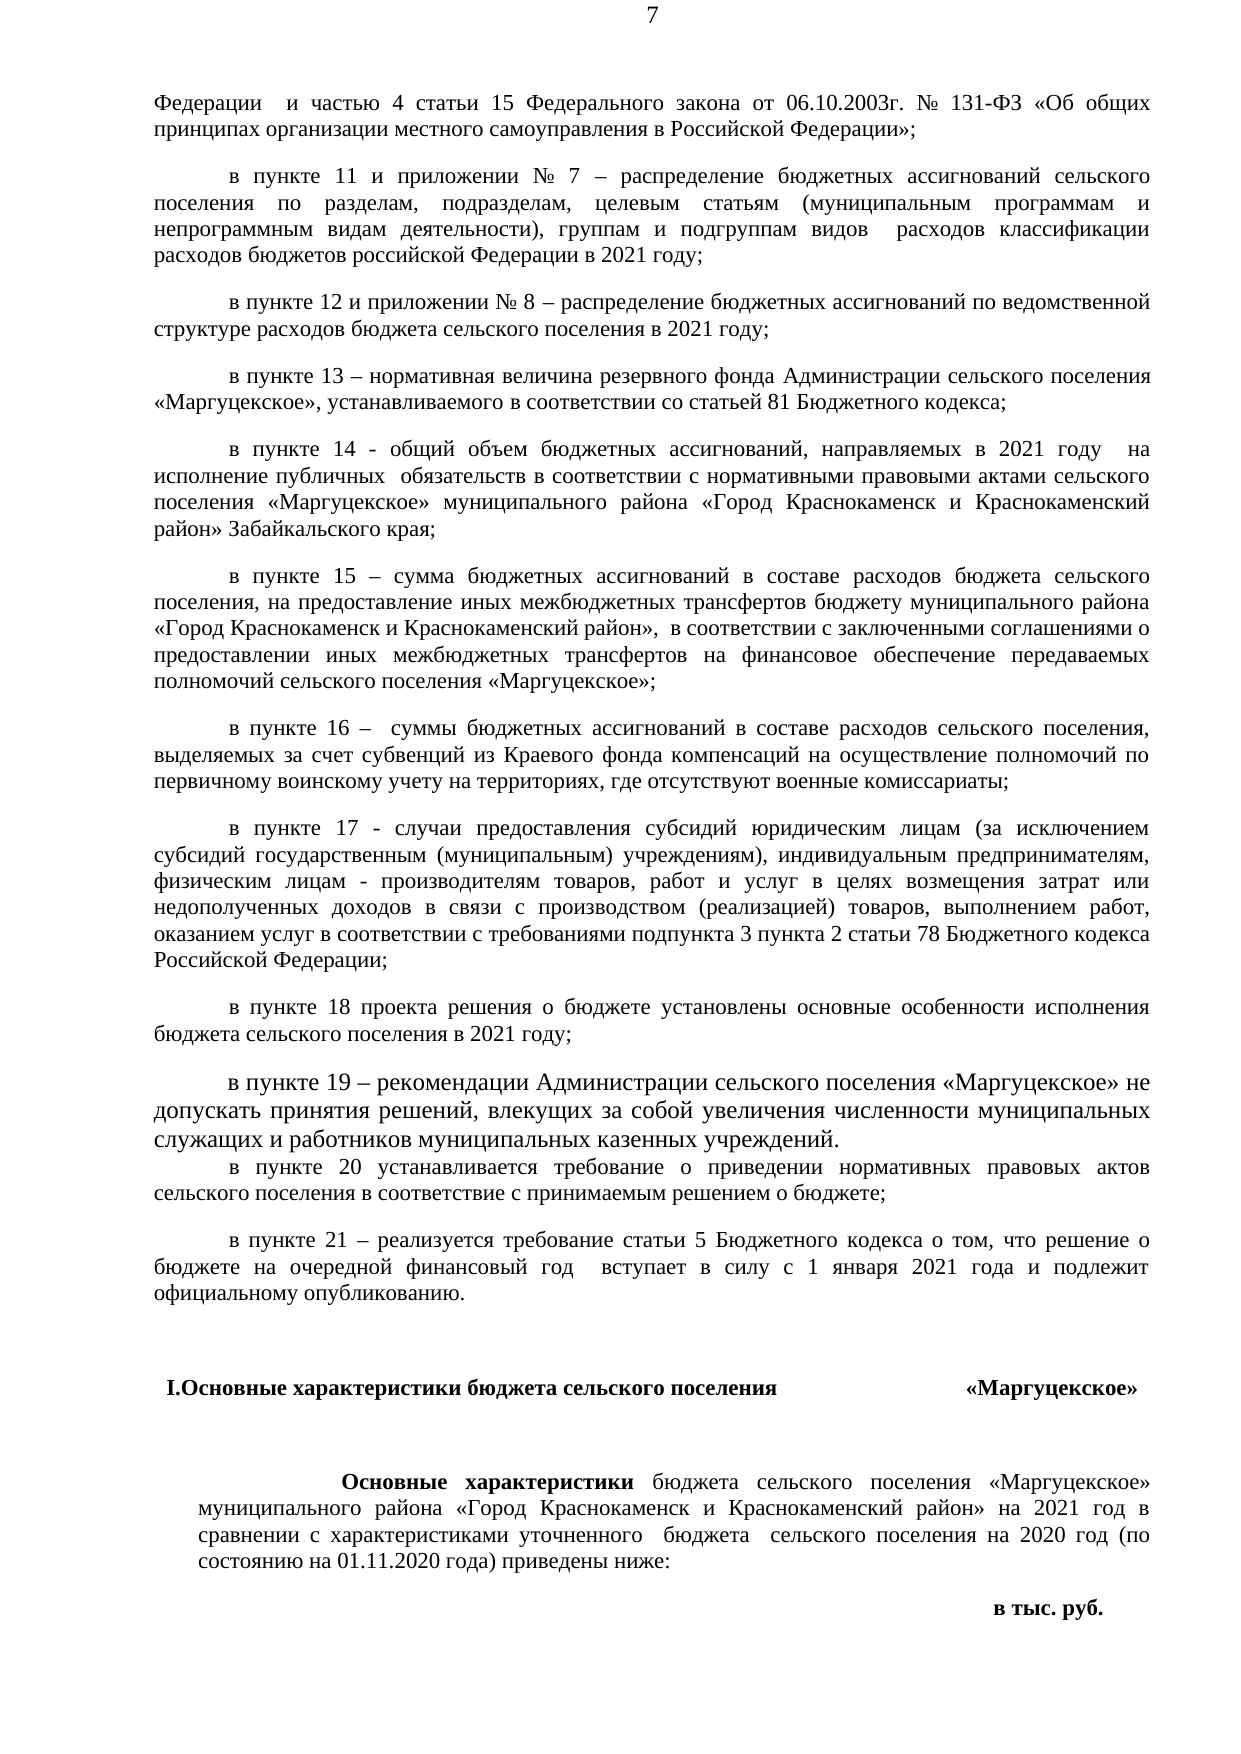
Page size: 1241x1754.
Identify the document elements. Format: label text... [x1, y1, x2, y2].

text в пункте 17 - случаи предоставления субсидий юридическим лицам (за исключением субсидий государственным (муниципальным) учреждениям), индивидуальным предпринимателям, физическим лицам - производителям товаров, работ и услуг в целях возмещения затрат или недополученных доходов в связи с производством (реализацией) товаров, выполнением работ, оказанием услуг в соответствии с требованиями подпункта 3 пункта 2 статьи 78 Бюджетного кодекса Российской Федерации; [153, 814, 1152, 972]
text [153, 89, 1152, 141]
text Основные характеристики бюджета сельского поселения «Маргуцекское» муниципального района «Город Краснокаменск и Краснокаменский район» на 2021 год в сравнении с характеристиками уточненного бюджета сельского поселения на 2020 год (по состоянию на 01.11.2020 года) приведены ниже: [198, 1468, 1152, 1573]
text в пункте 11 и приложении № 7 – распределение бюджетных ассигнований сельского поселения по разделам, подразделам, целевым статьям (муниципальным программам и непрограммным видам деятельности), группам и подгруппам видов расходов классификации расходов бюджетов российской Федерации в 2021 году; [153, 162, 1152, 268]
text в пункте 20 устанавливается требование о приведении нормативных правовых актов сельского поселения в соответствие с принимаемым решением о бюджете; [153, 1153, 1152, 1206]
text в пункте 14 - общий объем бюджетных ассигнований, направляемых в 2021 году на исполнение публичных обязательств в соответствии с нормативными правовыми актами сельского поселения «Маргуцекское» муниципального района «Город Краснокаменск и Краснокаменский район» Забайкальского края; [153, 436, 1152, 541]
text I.Основные характеристики бюджета сельского поселения «Маргуцекское» [153, 1374, 1152, 1400]
text в пункте 18 проекта решения о бюджете установлены основные особенности исполнения бюджета сельского поселения в 2021 году; [153, 993, 1152, 1046]
text в пункте 19 – рекомендации Администрации сельского поселения «Маргуцекское» не допускать принятия решений, влекущих за собой увеличения численности муниципальных служащих и работников муниципальных казенных учреждений. [153, 1067, 1152, 1153]
text в пункте 15 – сумма бюджетных ассигнований в составе расходов бюджета сельского поселения, на предоставление иных межбюджетных трансфертов бюджету муниципального района «Город Краснокаменск и Краснокаменский район», в соответствии с заключенными соглашениями о предоставлении иных межбюджетных трансфертов на финансовое обеспечение передаваемых полномочий сельского поселения «Маргуцекское»; [153, 562, 1152, 693]
text в пункте 21 – реализуется требование статьи 5 Бюджетного кодекса о том, что решение о бюджете на очередной финансовый год вступает в силу с 1 января 2021 года и подлежит официальному опубликованию. [153, 1227, 1152, 1306]
text в пункте 13 – нормативная величина резервного фонда Администрации сельского поселения «Маргуцекское», устанавливаемого в соответствии со статьей 81 Бюджетного кодекса; [153, 362, 1152, 415]
text в пункте 12 и приложении № 8 – распределение бюджетных ассигнований по ведомственной структуре расходов бюджета сельского поселения в 2021 году; [153, 288, 1152, 341]
text в тыс. руб. [891, 1594, 1152, 1621]
text в пункте 16 – суммы бюджетных ассигнований в составе расходов сельского поселения, выделяемых за счет субвенций из Краевого фонда компенсаций на осуществление полномочий по первичному воинскому учету на территориях, где отсутствуют военные комиссариаты; [153, 714, 1152, 793]
